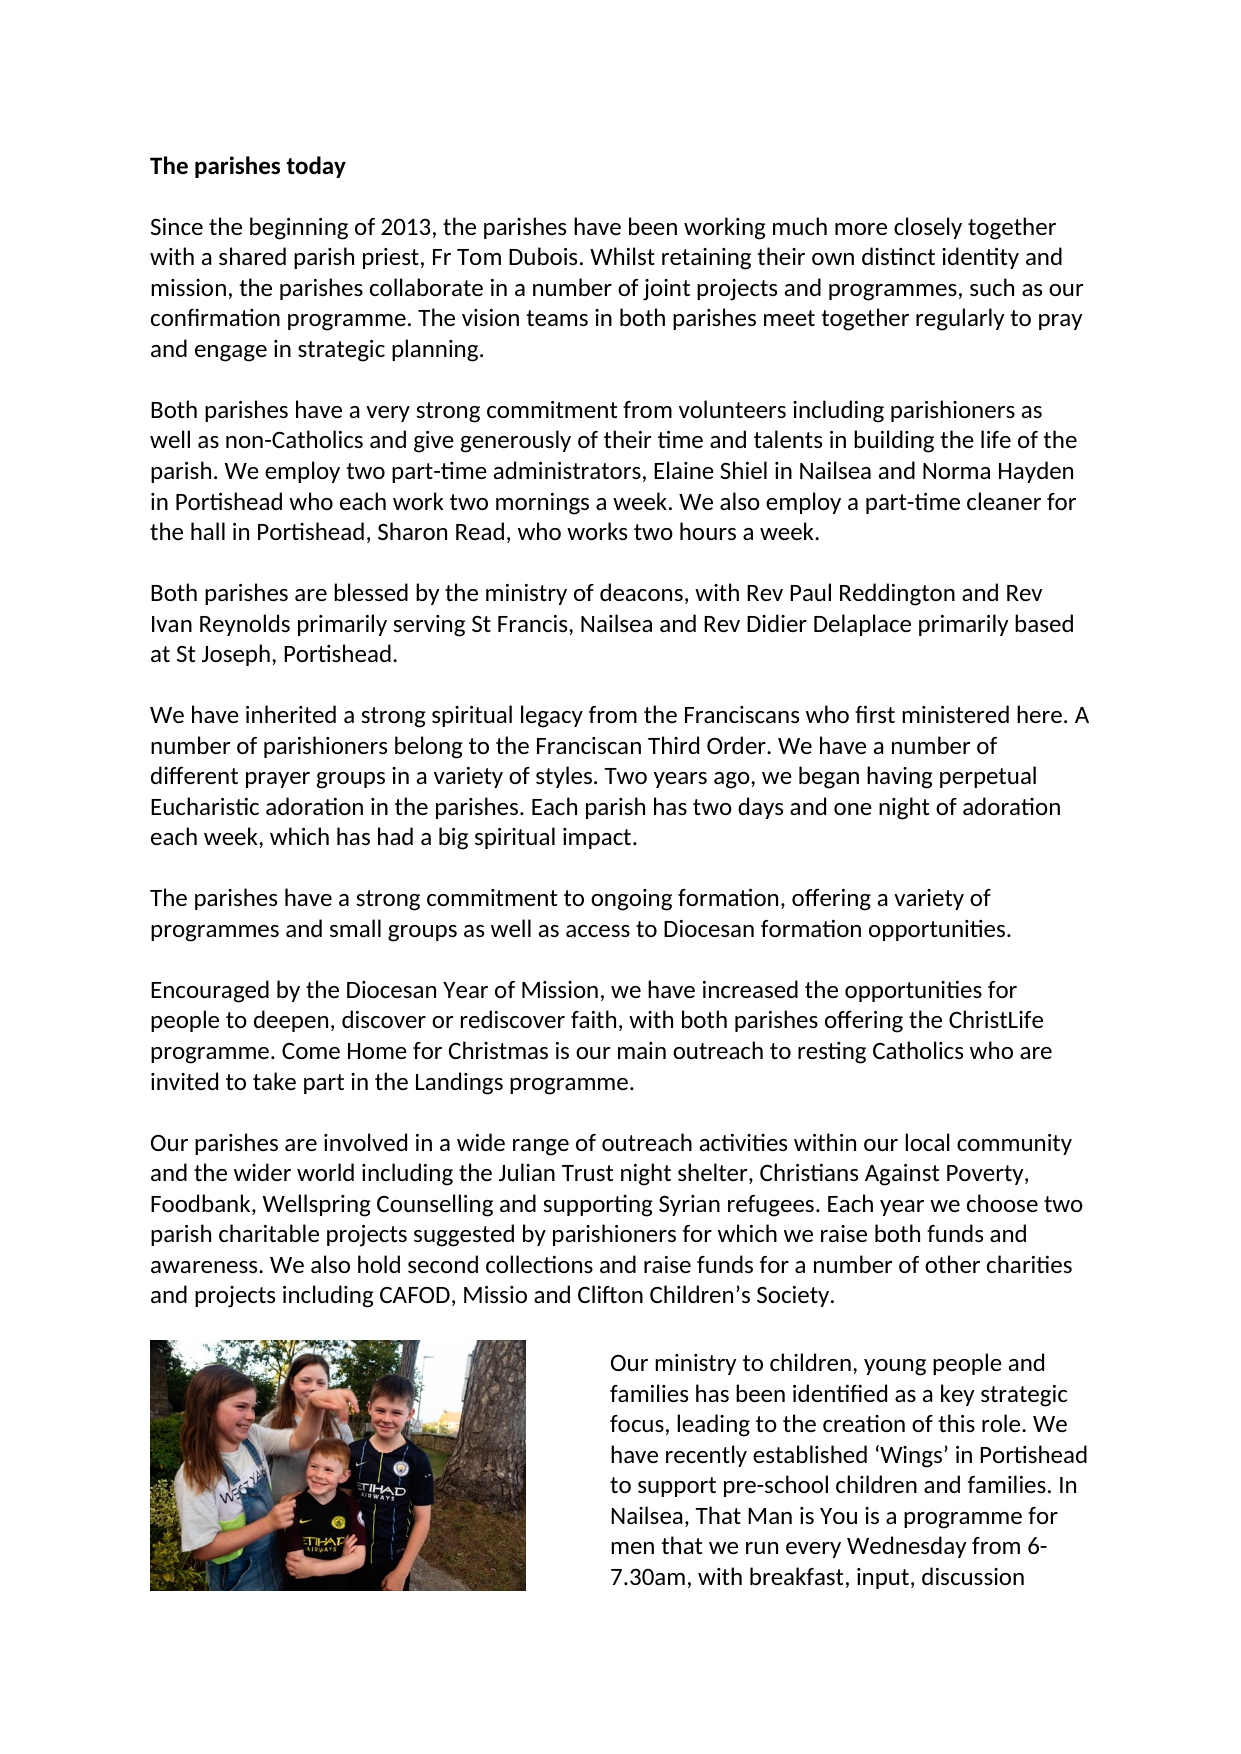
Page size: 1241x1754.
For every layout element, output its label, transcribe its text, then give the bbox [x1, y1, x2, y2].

text Both parishes have a very strong commitment from volunteers including parishioners as well as non-Catholics and give generously of their time and talents in building the life of the parish. We employ two part-time administrators, Elaine Shiel in Nailsea and Norma Hayden in Portishead who each work two mornings a week. We also employ a part-time cleaner for the hall in Portishead, Sharon Read, who works two hours a week. [150, 394, 1090, 547]
text The parishes today [150, 150, 1090, 181]
text Our parishes are involved in a wide range of outreach activities within our local community and the wider world including the Julian Trust night shelter, Christians Against Poverty, Foodbank, Wellspring Counselling and supporting Syrian refugees. Each year we choose two parish charitable projects suggested by parishioners for which we raise both funds and awareness. We also hold second collections and raise funds for a number of other charities and projects including CAFOD, Missio and Clifton Children’s Society. [150, 1127, 1090, 1310]
text Encouraged by the Diocesan Year of Mission, we have increased the opportunities for people to deepen, discover or rediscover faith, with both parishes offering the ChristLife programme. Come Home for Christmas is our main outreach to resting Catholics who are invited to take part in the Landings programme. [150, 974, 1090, 1096]
picture [150, 1340, 526, 1591]
text Both parishes are blessed by the ministry of deacons, with Rev Paul Reddington and Rev Ivan Reynolds primarily serving St Francis, Nailsea and Rev Didier Delaplace primarily based at St Joseph, Portishead. [150, 577, 1090, 669]
text Since the beginning of 2013, the parishes have been working much more closely together with a shared parish priest, Fr Tom Dubois. Whilst retaining their own distinct identity and mission, the parishes collaborate in a number of joint projects and programmes, such as our confirmation programme. The vision teams in both parishes meet together regularly to pray and engage in strategic planning. [150, 211, 1090, 364]
text The parishes have a strong commitment to ongoing formation, offering a variety of programmes and small groups as well as access to Diocesan formation opportunities. [150, 882, 1090, 943]
text We have inherited a strong spiritual legacy from the Franciscans who first ministered here. A number of parishioners belong to the Franciscan Third Order. We have a number of different prayer groups in a variety of styles. Two years ago, we began having perpetual Eucharistic adoration in the parishes. Each parish has two days and one night of adoration each week, which has had a big spiritual impact. [150, 699, 1090, 852]
